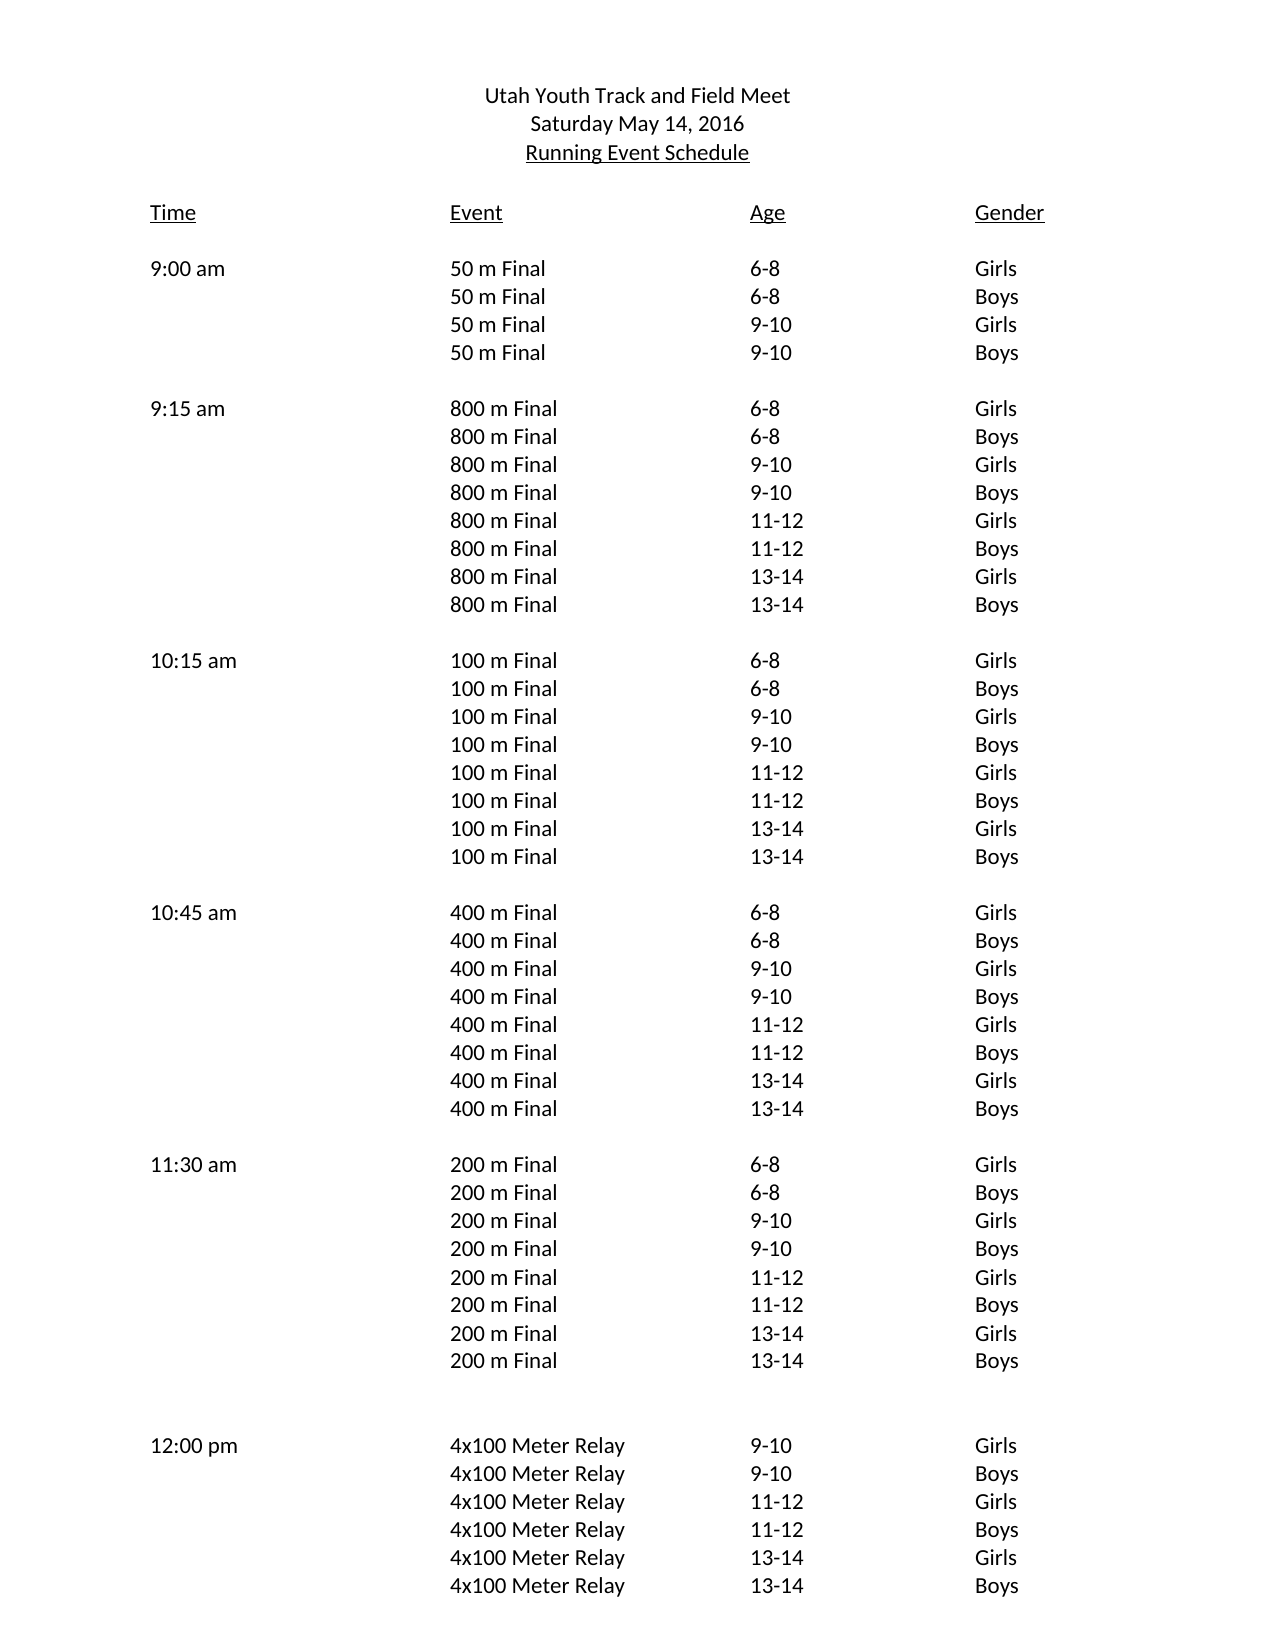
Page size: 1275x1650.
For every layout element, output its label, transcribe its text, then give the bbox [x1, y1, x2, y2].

text 4x100 Meter Relay 13-14 Girls [150, 1543, 1125, 1571]
text 100 m Final 13-14 Boys [150, 842, 1125, 870]
text 4x100 Meter Relay 13-14 Boys [150, 1571, 1125, 1599]
text Time Event Age Gender [150, 198, 1125, 226]
text 400 m Final 13-14 Boys [150, 1094, 1125, 1122]
text 800 m Final 9-10 Boys [150, 478, 1125, 506]
text 200 m Final 11-12 Girls [150, 1263, 1125, 1291]
text 10:45 am 400 m Final 6-8 Girls [150, 898, 1125, 926]
text 4x100 Meter Relay 11-12 Boys [150, 1515, 1125, 1543]
text 100 m Final 13-14 Girls [150, 814, 1125, 842]
text 200 m Final 9-10 Boys [150, 1234, 1125, 1263]
text 50 m Final 9-10 Girls [375, 310, 1125, 338]
text 11:30 am 200 m Final 6-8 Girls [150, 1151, 1125, 1178]
text 100 m Final 11-12 Boys [375, 786, 1125, 814]
text 800 m Final 13-14 Girls [150, 562, 1125, 590]
text 100 m Final 6-8 Boys [375, 674, 1125, 702]
text 400 m Final 11-12 Boys [150, 1038, 1125, 1066]
text 200 m Final 9-10 Girls [375, 1207, 1125, 1234]
text Running Event Schedule [150, 138, 1125, 166]
text 50 m Final 9-10 Boys [150, 338, 1125, 366]
text 800 m Final 11-12 Girls [150, 506, 1125, 534]
text 200 m Final 13-14 Boys [150, 1347, 1125, 1375]
text 4x100 Meter Relay 11-12 Girls [150, 1487, 1125, 1515]
text 10:15 am 100 m Final 6-8 Girls [150, 646, 1125, 674]
text 9:15 am 800 m Final 6-8 Girls [150, 394, 1125, 422]
text Saturday May 14, 2016 [150, 109, 1125, 138]
text 400 m Final 6-8 Boys [375, 926, 1125, 954]
text 800 m Final 9-10 Girls [375, 450, 1125, 478]
text 800 m Final 13-14 Boys [150, 590, 1125, 618]
text 800 m Final 6-8 Boys [375, 422, 1125, 450]
text 50 m Final 6-8 Boys [375, 282, 1125, 310]
text 200 m Final 6-8 Boys [375, 1178, 1125, 1207]
text 400 m Final 13-14 Girls [150, 1066, 1125, 1094]
text 12:00 pm 4x100 Meter Relay 9-10 Girls [150, 1431, 1125, 1459]
text 400 m Final 9-10 Girls [375, 954, 1125, 982]
text 100 m Final 11-12 Girls [150, 758, 1125, 786]
text 200 m Final 11-12 Boys [150, 1291, 1125, 1319]
text 400 m Final 11-12 Girls [150, 1010, 1125, 1038]
text 100 m Final 9-10 Boys [150, 730, 1125, 758]
text 200 m Final 13-14 Girls [150, 1319, 1125, 1347]
text 9:00 am 50 m Final 6-8 Girls [150, 254, 1125, 282]
text 400 m Final 9-10 Boys [150, 982, 1125, 1010]
text 800 m Final 11-12 Boys [150, 534, 1125, 562]
text 100 m Final 9-10 Girls [375, 702, 1125, 730]
text Utah Youth Track and Field Meet [150, 82, 1125, 109]
text 4x100 Meter Relay 9-10 Boys [150, 1459, 1125, 1487]
